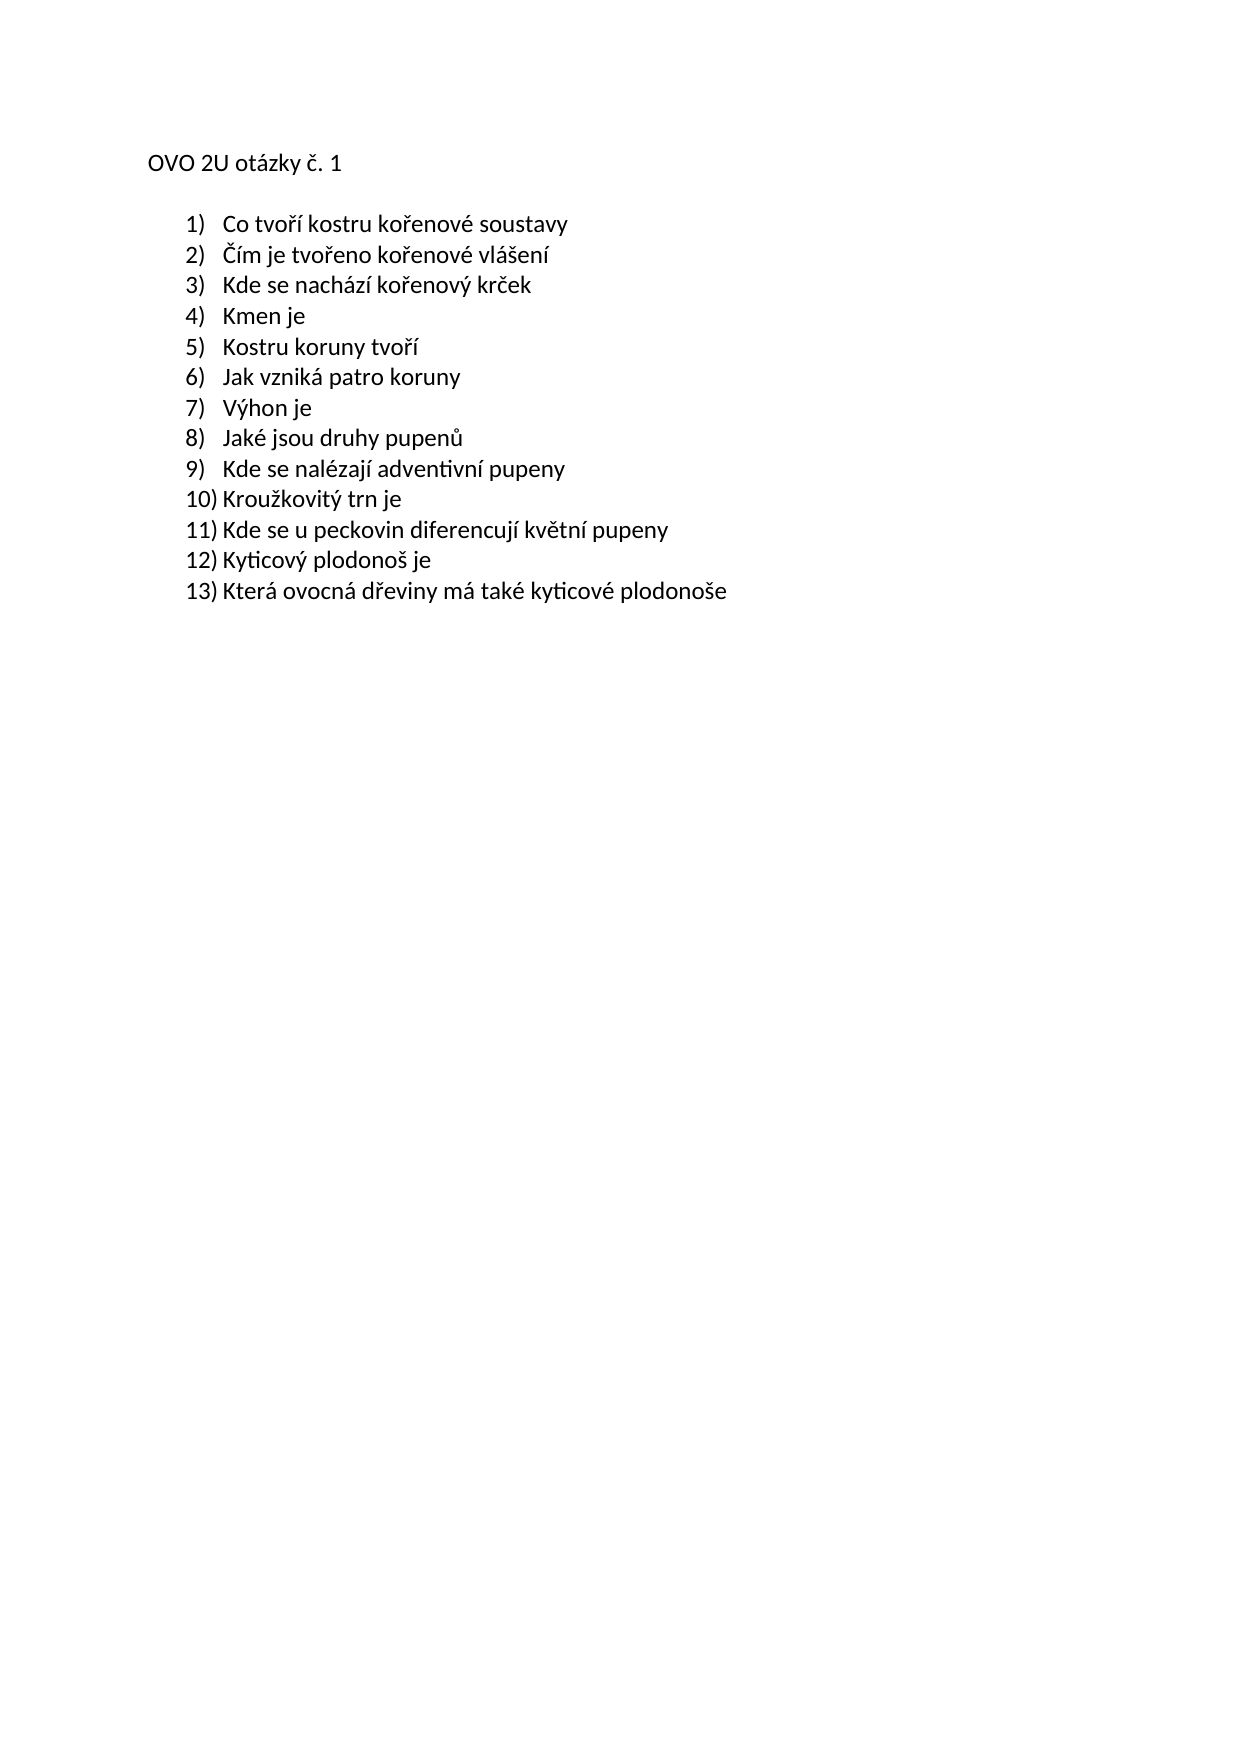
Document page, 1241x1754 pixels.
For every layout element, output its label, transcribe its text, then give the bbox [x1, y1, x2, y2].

list Kostru koruny tvoří [185, 331, 1093, 361]
text OVO 2U otázky č. 1 [148, 148, 1093, 178]
list Kyticový plodonoš je [185, 544, 1093, 575]
list Co tvoří kostru kořenové soustavy [185, 209, 1093, 239]
list Jaké jsou druhy pupenů [185, 422, 1093, 453]
list Jak vzniká patro koruny [185, 361, 1093, 392]
list Čím je tvořeno kořenové vlášení [185, 239, 1093, 270]
list Kroužkovitý trn je [185, 483, 1093, 514]
list Kmen je [185, 300, 1093, 331]
list Kde se u peckovin diferencují květní pupeny [185, 514, 1093, 544]
list Kde se nalézají adventivní pupeny [185, 453, 1093, 483]
list Která ovocná dřeviny má také kyticové plodonoše [185, 575, 1093, 605]
list Kde se nachází kořenový krček [185, 270, 1093, 300]
list Výhon je [185, 392, 1093, 422]
